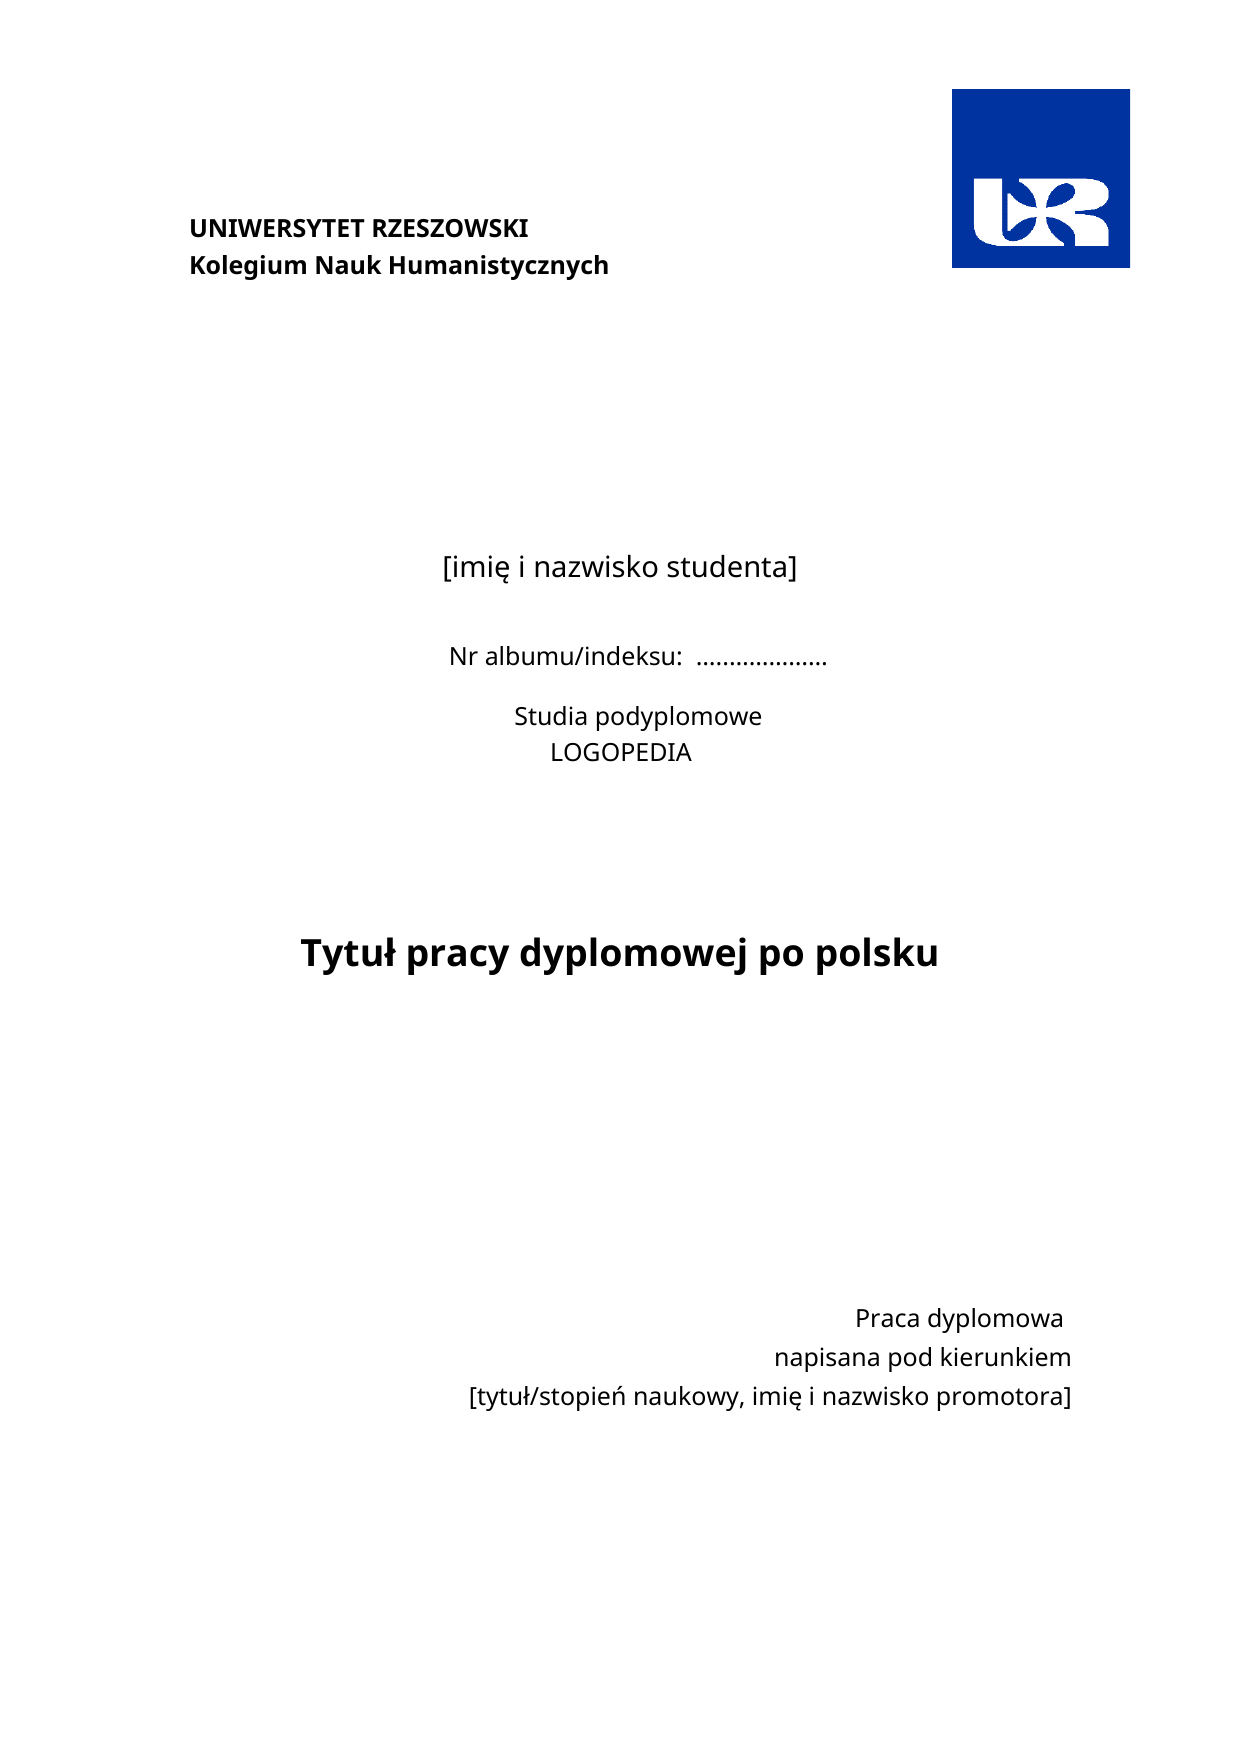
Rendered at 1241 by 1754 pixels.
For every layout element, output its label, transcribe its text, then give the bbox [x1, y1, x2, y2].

text Nr albumu/indeksu: …..…………… [409, 639, 832, 673]
text UNIWERSYTET RZESZOWSKI [104, 211, 1169, 245]
text [tytuł/stopień naukowy, imię i nazwisko promotora] [75, 1379, 1072, 1413]
text napisana pod kierunkiem [75, 1339, 1072, 1373]
text Praca dyplomowa [629, 1300, 1064, 1334]
text Tytuł pracy dyplomowej po polsku [75, 926, 1165, 977]
text Kolegium Nauk Humanistycznych [104, 248, 739, 282]
text Studia podyplomowe LOGOPEDIA [409, 698, 832, 769]
text [imię i nazwisko studenta] [75, 546, 1165, 586]
picture [952, 245, 1131, 268]
picture [952, 89, 1131, 211]
